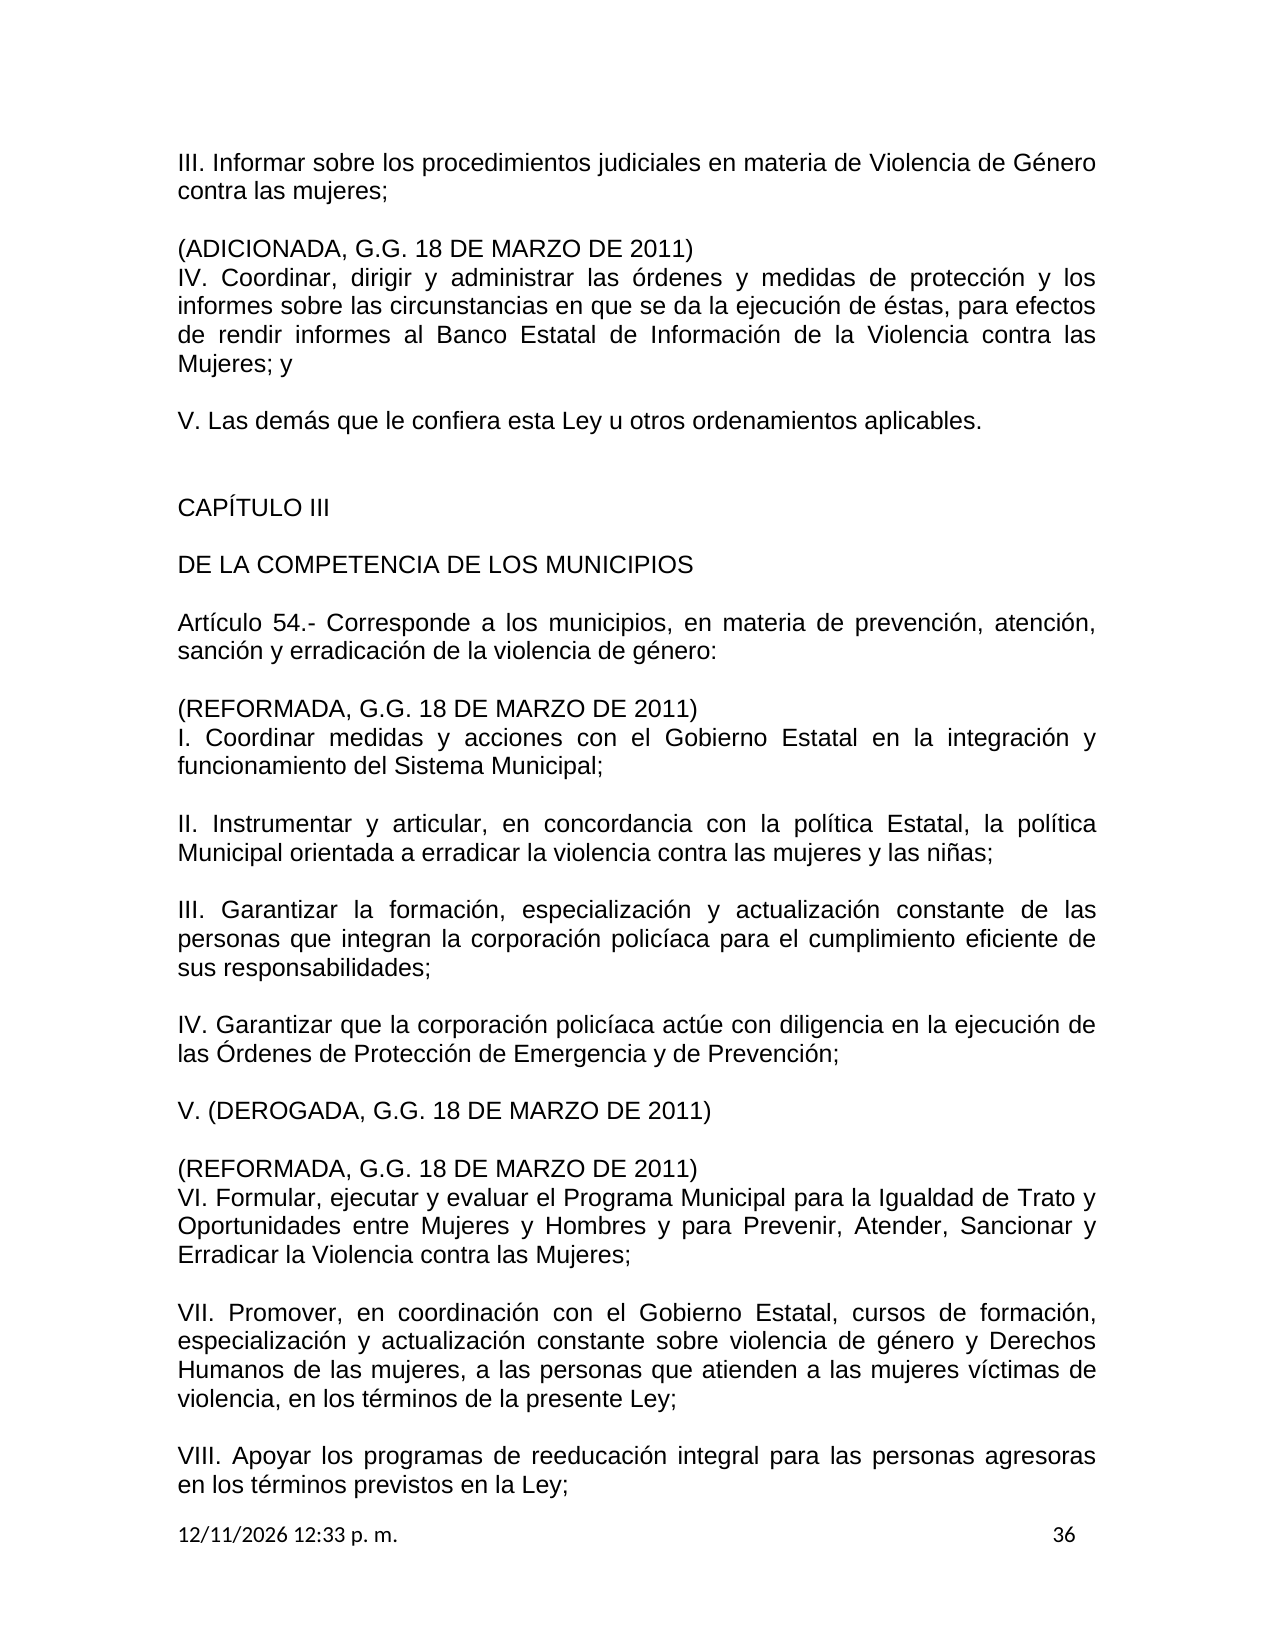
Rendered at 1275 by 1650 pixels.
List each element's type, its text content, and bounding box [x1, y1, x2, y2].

text V. Las demás que le confiera esta Ley u otros ordenamientos aplicables. [177, 406, 1098, 435]
text V. (DEROGADA, G.G. 18 DE MARZO DE 2011) [177, 1096, 1098, 1125]
text Artículo 54.- Corresponde a los municipios, en materia de prevención, atención, sanción y erradicación de la violencia de género: [177, 608, 1098, 665]
text VIII. Apoyar los programas de reeducación integral para las personas agresoras en los términos previstos en la Ley; [177, 1441, 1098, 1499]
text IV. Garantizar que la corporación policíaca actúe con diligencia en la ejecución de las Órdenes de Protección de Emergencia y de Prevención; [177, 1010, 1098, 1068]
text CAPÍTULO III [177, 493, 1098, 521]
text I. Coordinar medidas y acciones con el Gobierno Estatal en la integración y funcionamiento del Sistema Municipal; [177, 723, 1098, 780]
text (ADICIONADA, G.G. 18 DE MARZO DE 2011) [177, 234, 1098, 263]
text III. Garantizar la formación, especialización y actualización constante de las personas que integran la corporación policíaca para el cumplimiento eficiente de sus responsabilidades; [177, 895, 1098, 981]
text II. Instrumentar y articular, en concordancia con la política Estatal, la política Municipal orientada a erradicar la violencia contra las mujeres y las niñas; [177, 809, 1098, 866]
text (REFORMADA, G.G. 18 DE MARZO DE 2011) [177, 1154, 1098, 1183]
text (REFORMADA, G.G. 18 DE MARZO DE 2011) [177, 694, 1098, 723]
text IV. Coordinar, dirigir y administrar las órdenes y medidas de protección y los informes sobre las circunstancias en que se da la ejecución de éstas, para efectos de rendir informes al Banco Estatal de Información de la Violencia contra las Mujeres; y [177, 263, 1098, 378]
text VII. Promover, en coordinación con el Gobierno Estatal, cursos de formación, especialización y actualización constante sobre violencia de género y Derechos Humanos de las mujeres, a las personas que atienden a las mujeres víctimas de violencia, en los términos de la presente Ley; [177, 1298, 1098, 1413]
text DE LA COMPETENCIA DE LOS MUNICIPIOS [177, 550, 1098, 579]
text III. Informar sobre los procedimientos judiciales en materia de Violencia de Género contra las mujeres; [177, 148, 1098, 205]
text VI. Formular, ejecutar y evaluar el Programa Municipal para la Igualdad de Trato y Oportunidades entre Mujeres y Hombres y para Prevenir, Atender, Sancionar y Erradicar la Violencia contra las Mujeres; [177, 1183, 1098, 1269]
